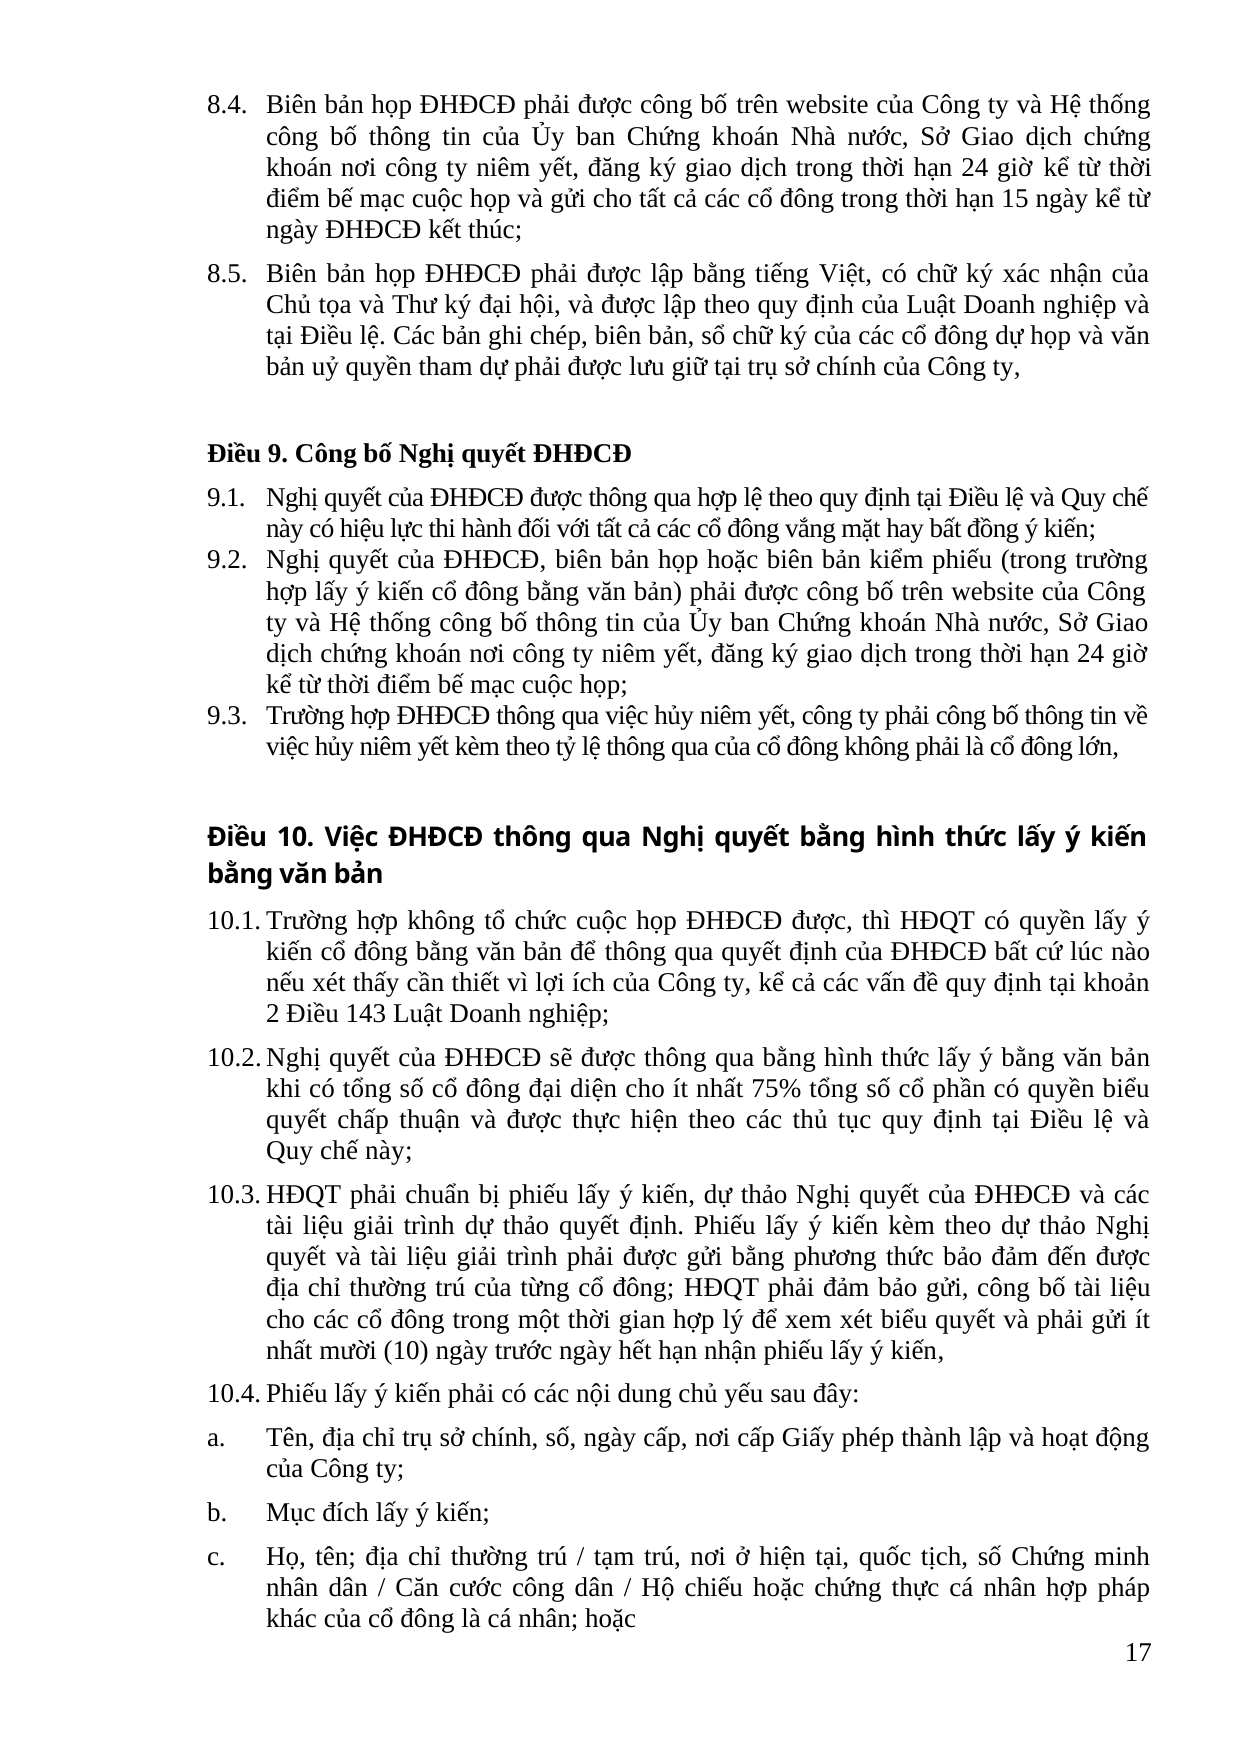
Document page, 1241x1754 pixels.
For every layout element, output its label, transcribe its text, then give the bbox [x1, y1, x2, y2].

text Điều 9. Công bố Nghị quyết ĐHĐCĐ [207, 438, 1148, 469]
list Biên bản họp ĐHĐCĐ phải được công bố trên website của Công ty và Hệ thống công bố thông tin của Ủy ban Chứng khoán Nhà nước, Sở Giao dịch chứng khoán nơi công ty niêm yết, đăng ký giao dịch trong thời hạn 24 giờ kể từ thời điểm bế mạc cuộc họp và gửi cho tất cả các cổ đông trong thời hạn 15 ngày kể từ ngày ĐHĐCĐ kết thúc; [207, 89, 1152, 244]
list Tên, địa chỉ trụ sở chính, số, ngày cấp, nơi cấp Giấy phép thành lập và hoạt động của Công ty; [207, 1421, 1152, 1483]
list Nghị quyết của ĐHĐCĐ sẽ được thông qua bằng hình thức lấy ý bằng văn bản khi có tổng số cổ đông đại diện cho ít nhất 75% tổng số cổ phần có quyền biểu quyết chấp thuận và được thực hiện theo các thủ tục quy định tại Điều lệ và Quy chế này; [207, 1041, 1152, 1166]
list Họ, tên; địa chỉ thường trú / tạm trú, nơi ở hiện tại, quốc tịch, số Chứng minh nhân dân / Căn cước công dân / Hộ chiếu hoặc chứng thực cá nhân hợp pháp khác của cổ đông là cá nhân; hoặc [207, 1539, 1152, 1633]
list Phiếu lấy ý kiến phải có các nội dung chủ yếu sau đây: [207, 1377, 1152, 1409]
text Điều 10. Việc ĐHĐCĐ thông qua Nghị quyết bằng hình thức lấy ý kiến bằng văn bản [207, 818, 1148, 891]
list Trường hợp ĐHĐCĐ thông qua việc hủy niêm yết, công ty phải công bố thông tin về việc hủy niêm yết kèm theo tỷ lệ thông qua của cổ đông không phải là cổ đông lớn, [207, 699, 1148, 762]
list HĐQT phải chuẩn bị phiếu lấy ý kiến, dự thảo Nghị quyết của ĐHĐCĐ và các tài liệu giải trình dự thảo quyết định. Phiếu lấy ý kiến kèm theo dự thảo Nghị quyết và tài liệu giải trình phải được gửi bằng phương thức bảo đảm đến được địa chỉ thường trú của từng cổ đông; HĐQT phải đảm bảo gửi, công bố tài liệu cho các cổ đông trong một thời gian hợp lý để xem xét biểu quyết và phải gửi ít nhất mười (10) ngày trước ngày hết hạn nhận phiếu lấy ý kiến, [207, 1178, 1152, 1365]
list Nghị quyết của ĐHĐCĐ được thông qua hợp lệ theo quy định tại Điều lệ và Quy chế này có hiệu lực thi hành đối với tất cả các cổ đông vắng mặt hay bất đồng ý kiến; [207, 481, 1148, 543]
list Trường hợp không tổ chức cuộc họp ĐHĐCĐ được, thì HĐQT có quyền lấy ý kiến cổ đông bằng văn bản để thông qua quyết định của ĐHĐCĐ bất cứ lúc nào nếu xét thấy cần thiết vì lợi ích của Công ty, kể cả các vấn đề quy định tại khoản 2 Điều 143 Luật Doanh nghiệp; [207, 904, 1152, 1028]
list Biên bản họp ĐHĐCĐ phải được lập bằng tiếng Việt, có chữ ký xác nhận của Chủ tọa và Thư ký đại hội, và được lập theo quy định của Luật Doanh nghiệp và tại Điều lệ. Các bản ghi chép, biên bản, sổ chữ ký của các cổ đông dự họp và văn bản uỷ quyền tham dự phải được lưu giữ tại trụ sở chính của Công ty, [207, 257, 1152, 381]
list Nghị quyết của ĐHĐCĐ, biên bản họp hoặc biên bản kiểm phiếu (trong trường hợp lấy ý kiến cổ đông bằng văn bản) phải được công bố trên website của Công ty và Hệ thống công bố thông tin của Ủy ban Chứng khoán Nhà nước, Sở Giao dịch chứng khoán nơi công ty niêm yết, đăng ký giao dịch trong thời hạn 24 giờ kể từ thời điểm bế mạc cuộc họp; [207, 543, 1148, 699]
list Mục đích lấy ý kiến; [207, 1496, 1152, 1527]
